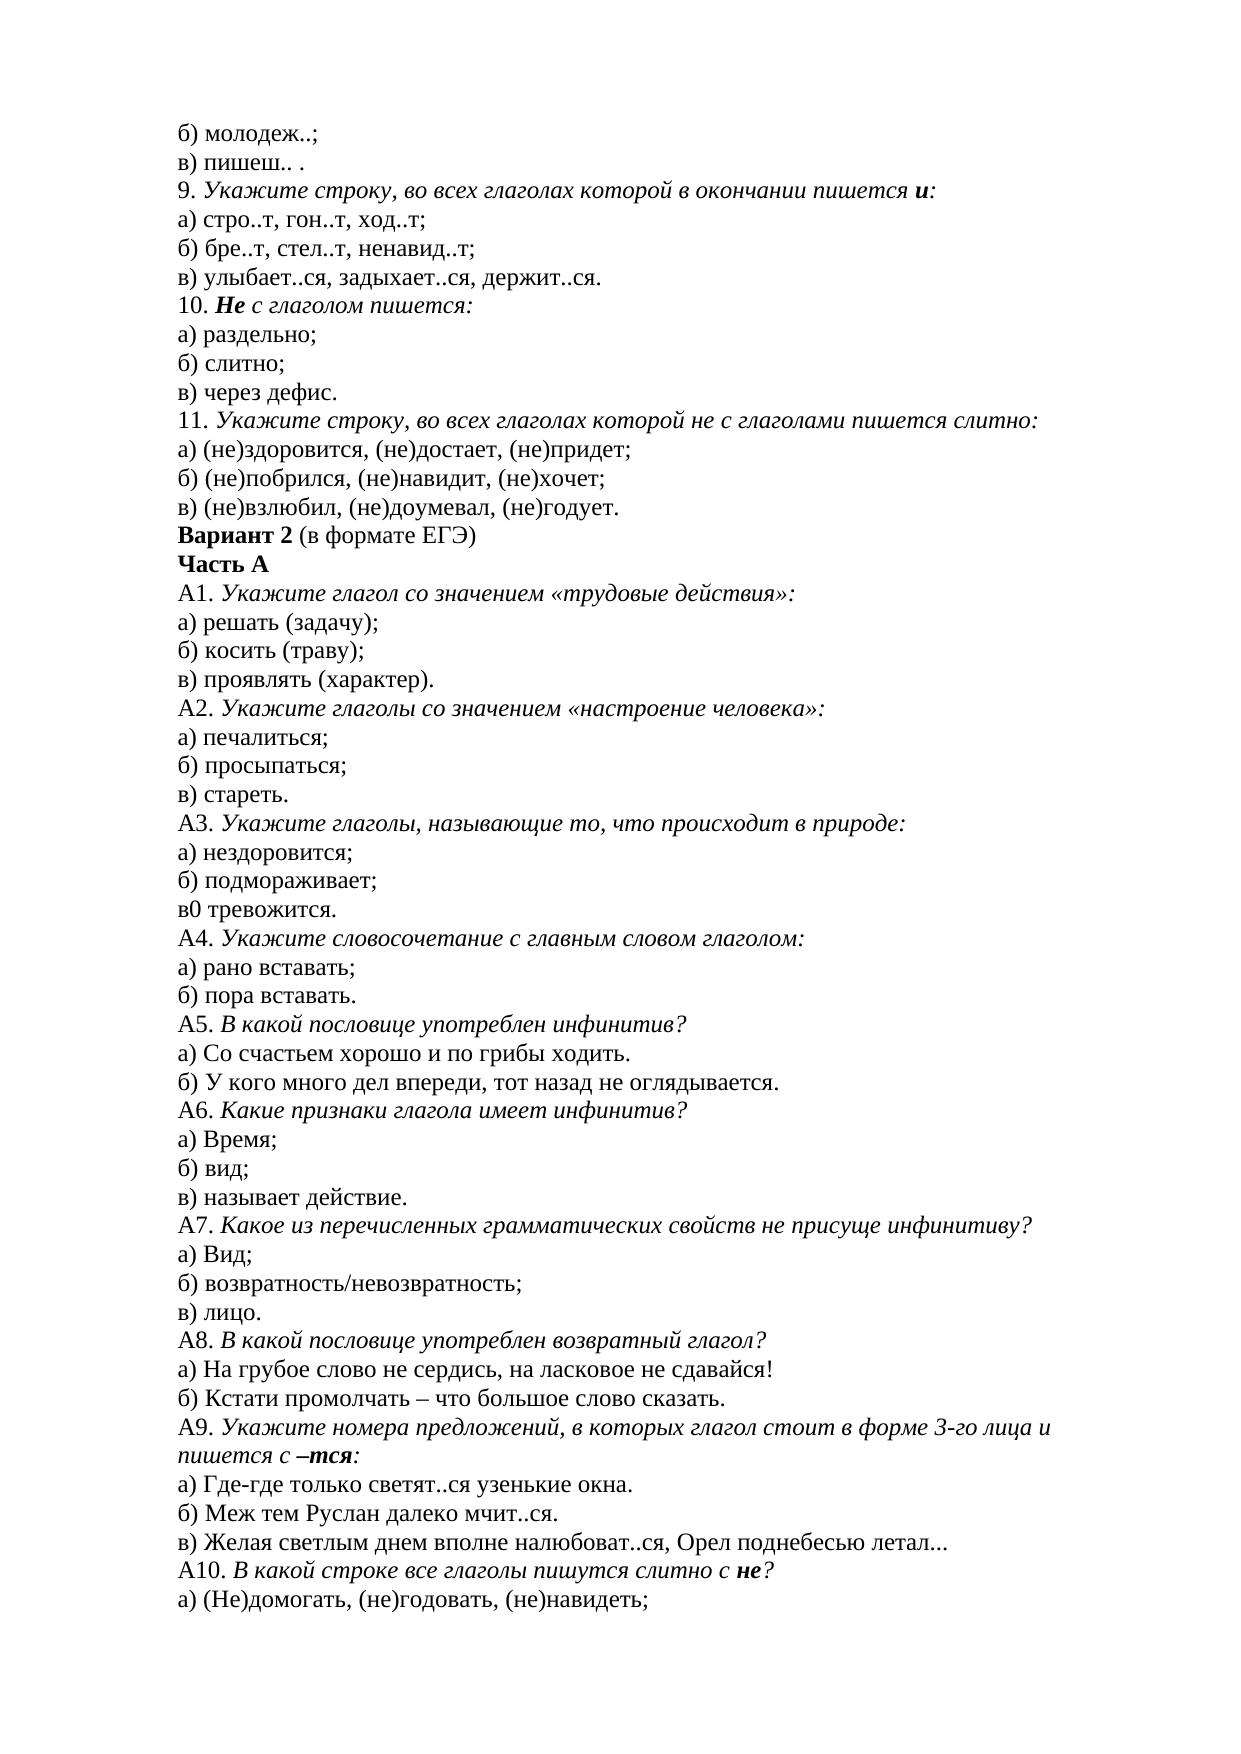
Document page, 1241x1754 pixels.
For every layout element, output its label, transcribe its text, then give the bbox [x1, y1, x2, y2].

text А1. Укажите глагол со значением «трудовые действия»: [177, 578, 1152, 607]
text б) косить (траву); [177, 636, 1152, 664]
text в) стареть. [177, 779, 1152, 808]
text в) называет действие. [177, 1182, 1152, 1211]
text а) Вид; [177, 1239, 1152, 1268]
text а) Где-где только светят..ся узенькие окна. [177, 1469, 1152, 1498]
text б) возвратность/невозвратность; [177, 1268, 1152, 1297]
text б) молодеж..; [177, 118, 1152, 147]
text в) улыбает..ся, задыхает..ся, держит..ся. [177, 262, 1152, 291]
text А7. Какое из перечисленных грамматических свойств не присуще инфинитиву? [177, 1211, 1152, 1239]
text в) пишеш.. . [177, 147, 1152, 176]
text а) рано вставать; [177, 952, 1152, 981]
text а) стро..т, гон..т, ход..т; [177, 204, 1152, 233]
text Вариант 2 (в формате ЕГЭ) [177, 521, 1152, 549]
text в) (не)взлюбил, (не)доумевал, (не)годует. [177, 492, 1152, 521]
text 10. Не с глаголом пишется: [177, 291, 1152, 319]
text а) (не)здоровится, (не)достает, (не)придет; [177, 434, 1152, 463]
text а) решать (задачу); [177, 607, 1152, 636]
text а) раздельно; [177, 319, 1152, 348]
text б) подмораживает; [177, 866, 1152, 894]
text а) нездоровится; [177, 837, 1152, 866]
text б) слитно; [177, 348, 1152, 377]
text б) Кстати промолчать – что большое слово сказать. [177, 1383, 1152, 1412]
text в) через дефис. [177, 377, 1152, 406]
text в) Желая светлым днем вполне налюбоват..ся, Орел поднебесью летал... [177, 1527, 1152, 1556]
text а) (Не)домогать, (не)годовать, (не)навидеть; [177, 1584, 1152, 1613]
text 9. Укажите строку, во всех глаголах которой в окончании пишется и: [177, 176, 1152, 204]
text А10. В какой строке все глаголы пишутся слитно с не? [177, 1556, 1152, 1584]
text в) проявлять (характер). [177, 664, 1152, 693]
text б) пора вставать. [177, 981, 1152, 1009]
text в0 тревожится. [177, 894, 1152, 923]
text б) (не)побрился, (не)навидит, (не)хочет; [177, 463, 1152, 492]
text Часть А [177, 549, 1152, 578]
text б) Меж тем Руслан далеко мчит..ся. [177, 1498, 1152, 1527]
text А6. Какие признаки глагола имеет инфинитив? [177, 1096, 1152, 1124]
text б) бре..т, стел..т, ненавид..т; [177, 233, 1152, 262]
text а) Время; [177, 1124, 1152, 1153]
text А2. Укажите глаголы со значением «настроение человека»: [177, 693, 1152, 722]
text б) просыпаться; [177, 751, 1152, 779]
text А5. В какой пословице употреблен инфинитив? [177, 1009, 1152, 1038]
text А4. Укажите словосочетание с главным словом глаголом: [177, 923, 1152, 952]
text А8. В какой пословице употреблен возвратный глагол? [177, 1326, 1152, 1354]
text а) печалиться; [177, 722, 1152, 751]
text А9. Укажите номера предложений, в которых глагол стоит в форме 3-го лица и пишется с –тся: [177, 1412, 1152, 1469]
text а) Со счастьем хорошо и по грибы ходить. [177, 1038, 1152, 1067]
text б) У кого много дел впереди, тот назад не оглядывается. [177, 1067, 1152, 1096]
text б) вид; [177, 1153, 1152, 1182]
text а) На грубое слово не сердись, на ласковое не сдавайся! [177, 1354, 1152, 1383]
text 11. Укажите строку, во всех глаголах которой не с глаголами пишется слитно: [177, 406, 1152, 434]
text в) лицо. [177, 1297, 1152, 1326]
text А3. Укажите глаголы, называющие то, что происходит в природе: [177, 808, 1152, 837]
